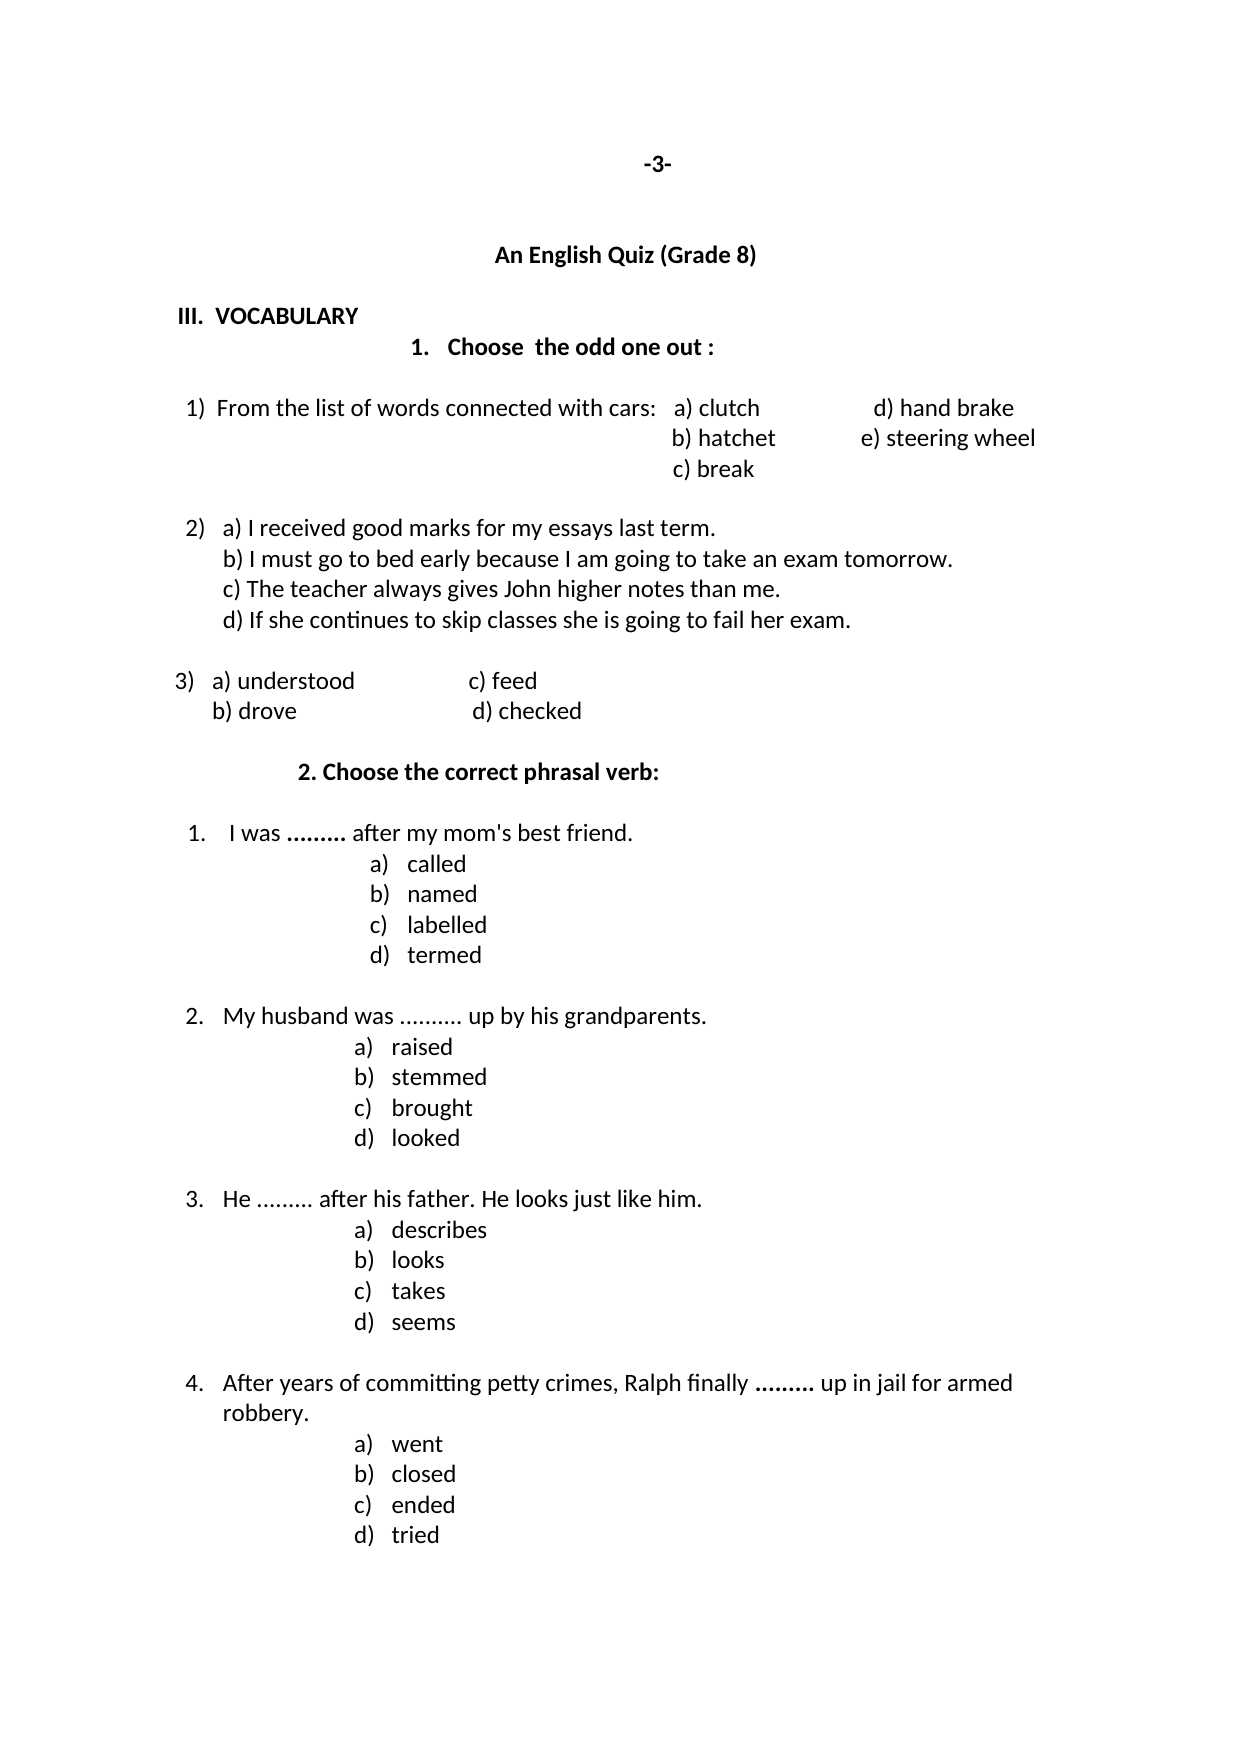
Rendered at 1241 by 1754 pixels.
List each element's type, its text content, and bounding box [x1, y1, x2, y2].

list seems [354, 1306, 1092, 1336]
list Choose the odd one out : [410, 331, 1092, 361]
text b) hatchet e) steering wheel c) break [185, 422, 1092, 483]
list After years of committing petty crimes, Ralph finally ......... up in jail for armed robbery. [185, 1367, 279, 1428]
list looks [354, 1245, 1092, 1275]
list takes [354, 1275, 1092, 1306]
text 1. I was ......... after my mom's best friend. [148, 817, 1092, 848]
list brought [354, 1092, 1092, 1123]
list After years of committing petty crimes, Ralph finally ......... up in jail for armed robbery. [310, 1367, 1092, 1428]
text b) I must go to bed early because I am going to take an exam tomorrow. [223, 543, 1092, 573]
list describes [354, 1214, 1092, 1245]
list labelled [369, 909, 1092, 939]
list called [369, 848, 1092, 878]
list ended [354, 1489, 1092, 1519]
text 2) a) I received good marks for my essays last term. [185, 512, 1092, 543]
list raised [354, 1031, 1092, 1062]
list He ......... after his father. He looks just like him. [185, 1184, 1092, 1214]
list My husband was .......... up by his grandparents. [185, 1001, 1092, 1031]
list went [354, 1428, 1092, 1458]
list termed [369, 939, 1092, 970]
text -3- [223, 148, 1092, 178]
text III. VOCABULARY [177, 300, 1092, 331]
text b) drove d) checked [212, 695, 1092, 726]
list a) understood c) feed [174, 665, 1092, 695]
list closed [354, 1458, 1092, 1489]
list stemmed [354, 1062, 1092, 1092]
list looked [354, 1123, 1092, 1153]
list 2. Choose the correct phrasal verb: [298, 756, 1092, 787]
text 1) From the list of words connected with cars: a) clutch d) hand brake [185, 392, 1092, 422]
text c) The teacher always gives John higher notes than me. [223, 573, 1092, 604]
text d) If she continues to skip classes she is going to fail her exam. [223, 604, 1092, 634]
text An English Quiz (Grade 8) [148, 239, 1092, 270]
list named [369, 878, 1092, 909]
list tried [354, 1519, 1092, 1550]
